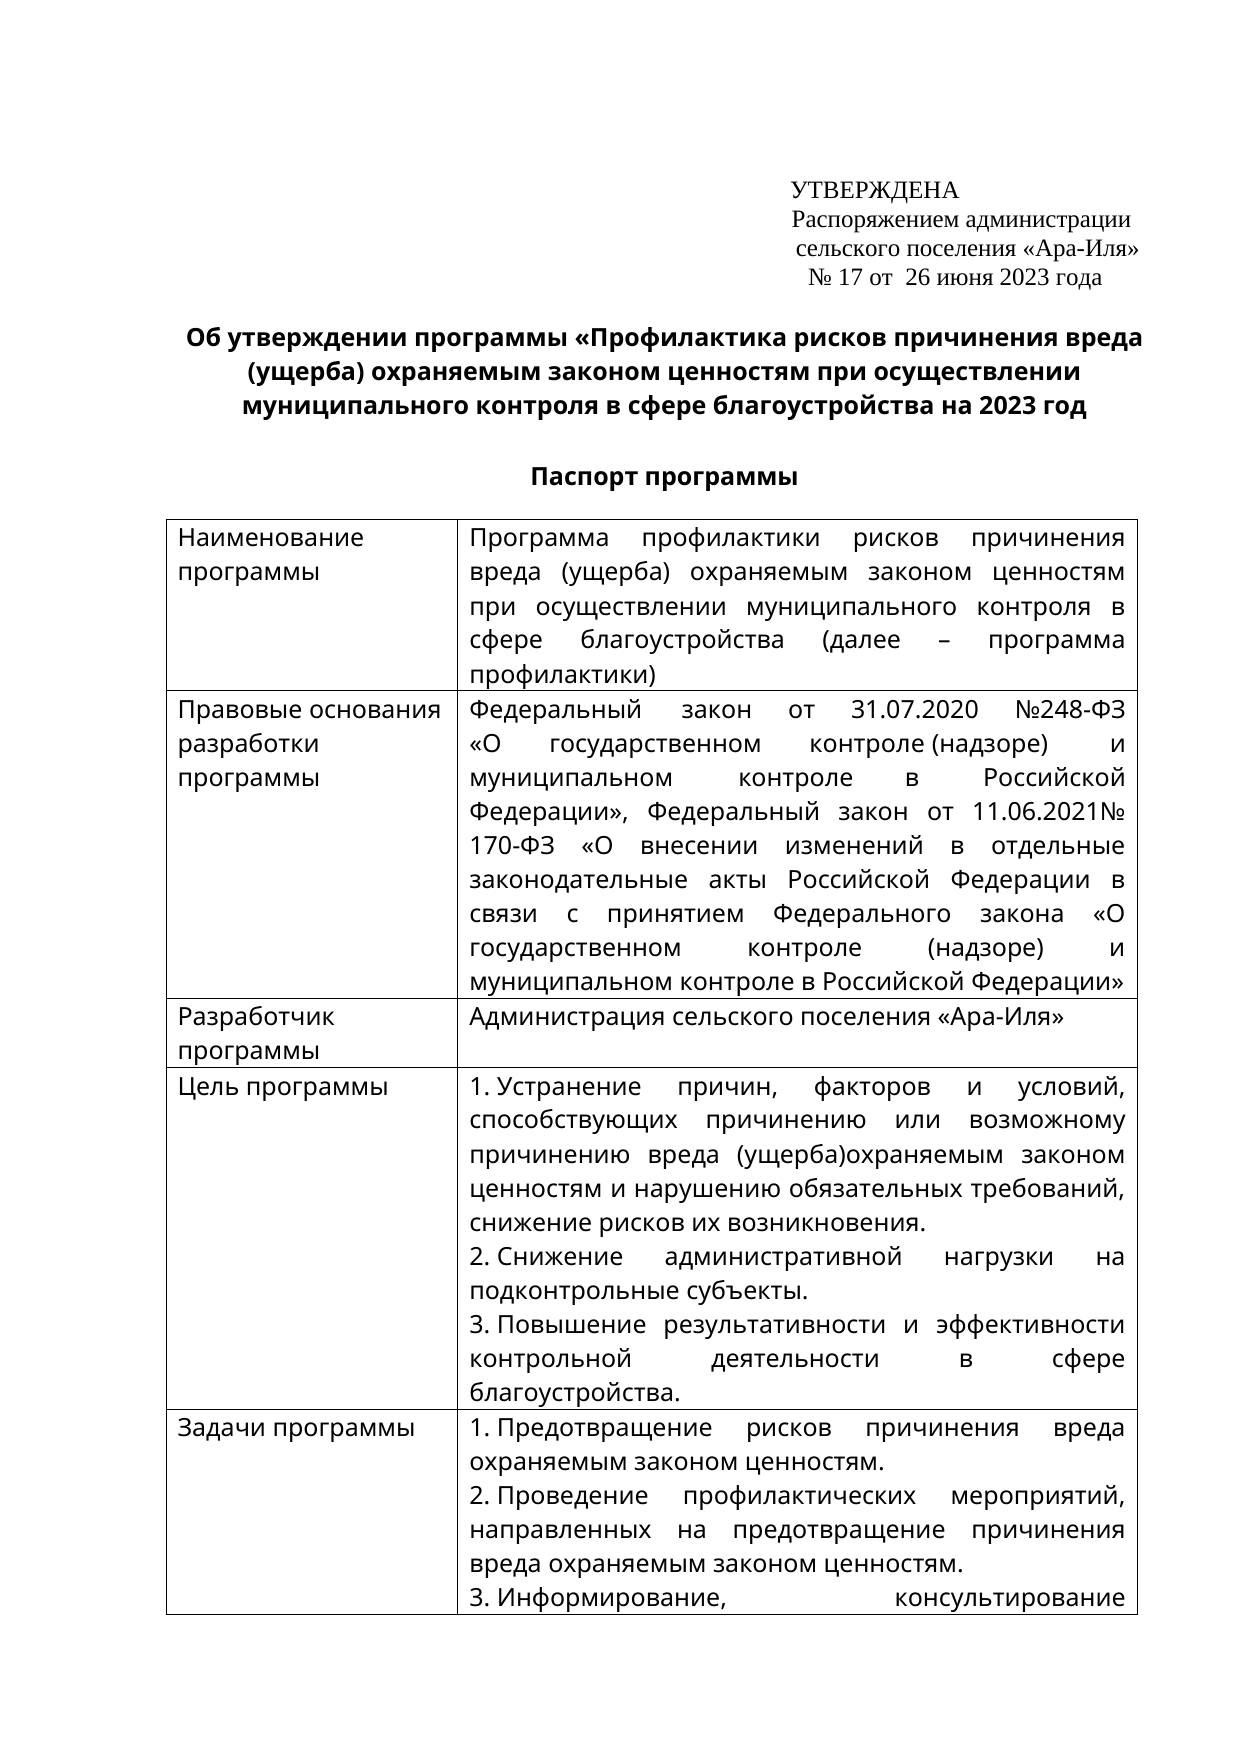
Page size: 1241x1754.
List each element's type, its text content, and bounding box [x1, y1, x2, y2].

table_header Программа профилактики рисков причинения вреда (ущерба) охраняемым законом ценностям при осуществлении муниципального контроля в сфере благоустройства (далее – программа профилактики) [458, 520, 1137, 690]
table_cell Разработчик программы [167, 999, 457, 1067]
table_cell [458, 1410, 1137, 1614]
table_cell Цель программы [167, 1068, 457, 1409]
text № 17 от 26 июня 2023 года [177, 262, 1152, 291]
table_cell Правовые основания разработки программы [167, 691, 457, 998]
table_header Наименование программы [167, 520, 457, 690]
text Паспорт программы [177, 458, 1152, 493]
text УТВЕРЖДЕНА [177, 176, 1152, 204]
table_cell Задачи программы [167, 1410, 457, 1614]
table_cell 1. Устранение причин, факторов и условий, способствующих причинению или возможному причинению вреда (ущерба)охраняемым законом ценностям и нарушению обязательных требований, снижение рисков их возникновения. 2. Снижение административной нагрузки на подконтрольные субъекты. 3. Повышение результативности и эффективности контрольной деятельности в сфере благоустройства. [458, 1068, 1137, 1409]
text сельского поселения «Ара-Иля» [177, 233, 1152, 262]
table_cell Федеральный законот31.07.2020№248-ФЗ «О государственном контроле(надзоре) и муниципальном контроле в Российской Федерации», Федеральный закон от 11.06.2021№ 170-ФЗ «О внесении изменений в отдельные законодательные акты Российской Федерации в связи с принятием Федерального закона «О государственном контроле (надзоре) и муниципальном контроле в Российской Федерации» [458, 691, 1137, 998]
text Распоряжением администрации [177, 204, 1152, 233]
table_cell Администрация сельского поселения «Ара-Иля» [458, 999, 1137, 1067]
text Об утверждении программы «Профилактика рисков причинения вреда (ущерба) охраняемым законом ценностям при осуществлении муниципального контроля в сфере благоустройства на 2023 год [177, 319, 1152, 422]
